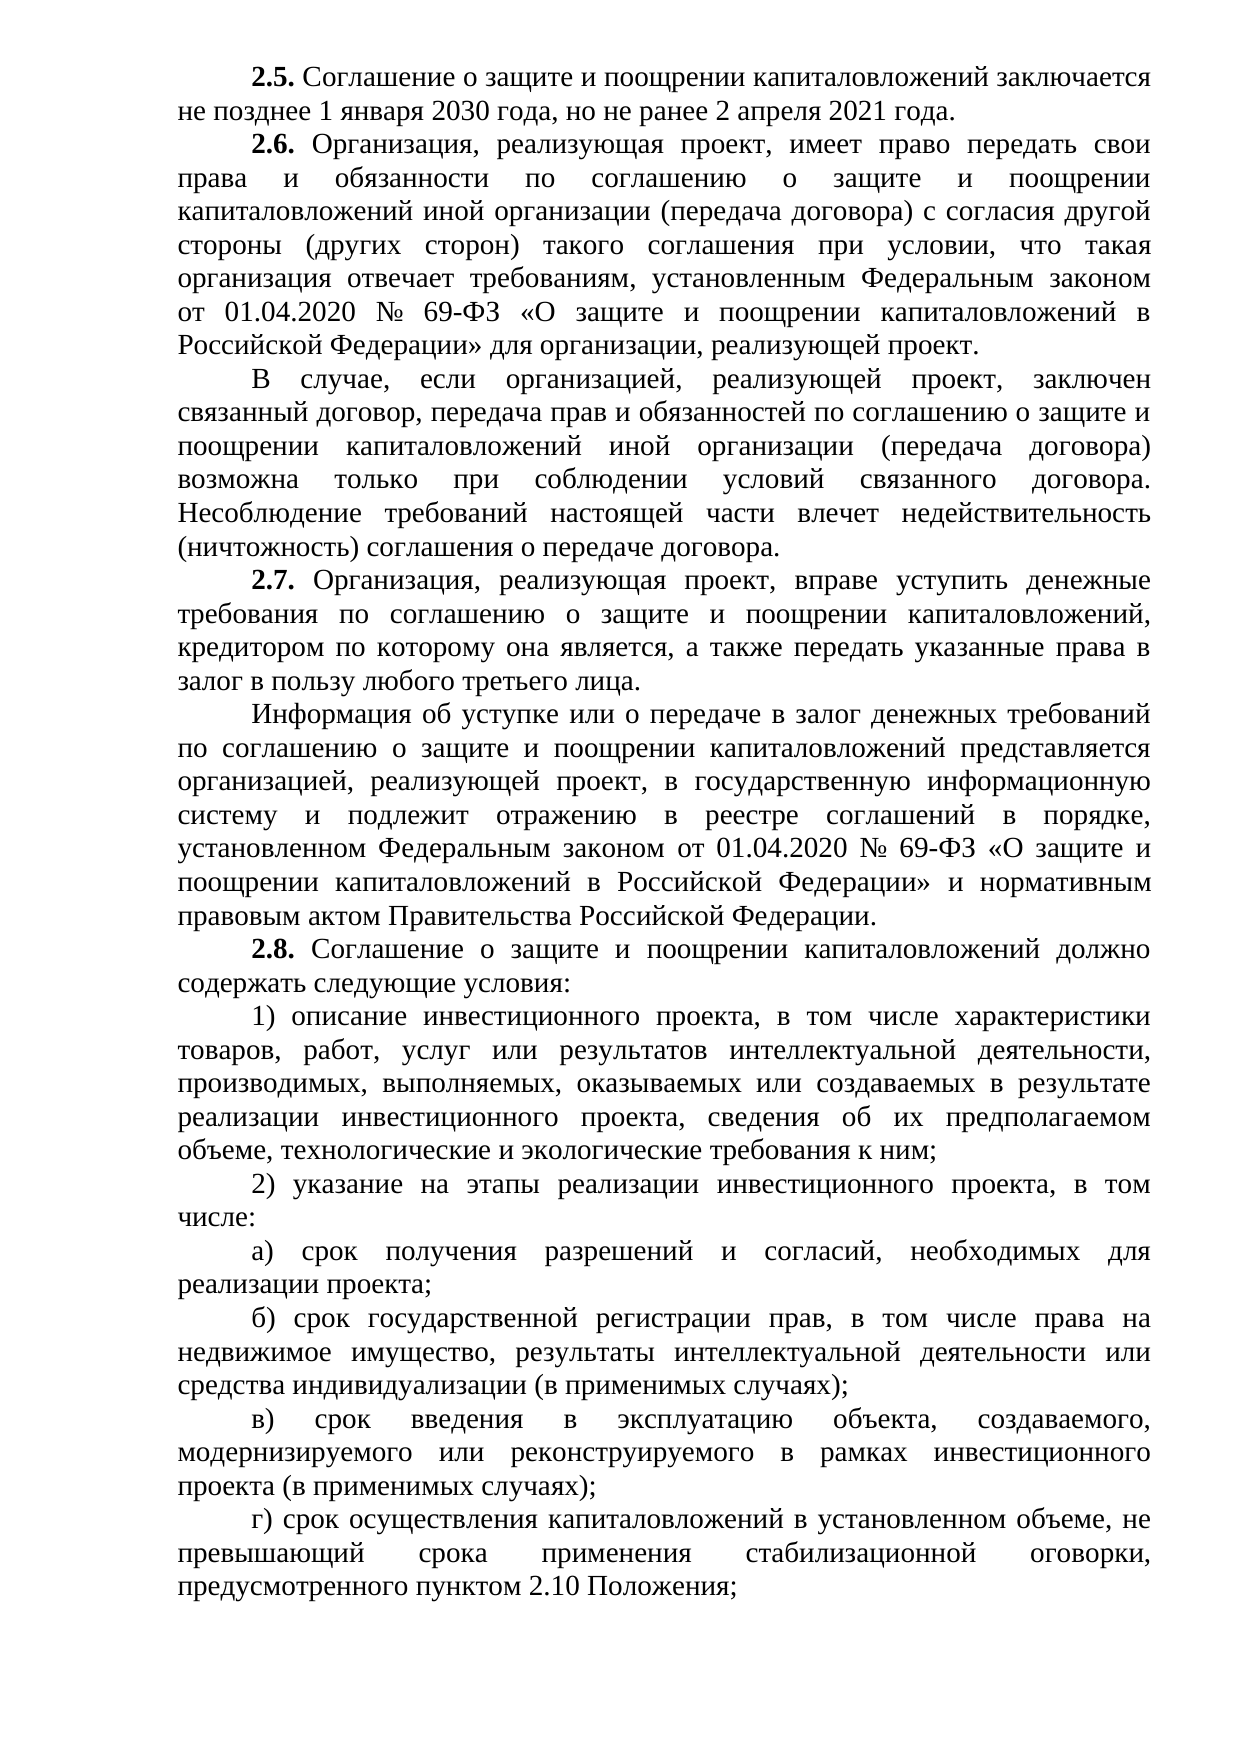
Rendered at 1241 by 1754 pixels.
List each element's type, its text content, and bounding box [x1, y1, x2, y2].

text 2) указание на этапы реализации инвестиционного проекта, в том числе: [177, 1166, 1152, 1233]
text 2.7. Организация, реализующая проект, вправе уступить денежные требования по соглашению о защите и поощрении капиталовложений, кредитором по которому она является, а также передать указанные права в залог в пользу любого третьего лица. [177, 562, 1152, 696]
text 2.5. Соглашение о защите и поощрении капиталовложений заключается не позднее 1 января 2030 года, но не ранее 2 апреля 2021 года. [177, 59, 1152, 126]
text б) срок государственной регистрации прав, в том числе права на недвижимое имущество, результаты интеллектуальной деятельности или средства индивидуализации (в применимых случаях); [177, 1300, 1152, 1401]
text а) срок получения разрешений и согласий, необходимых для реализации проекта; [177, 1233, 1152, 1300]
text 1) описание инвестиционного проекта, в том числе характеристики товаров, работ, услуг или результатов интеллектуальной деятельности, производимых, выполняемых, оказываемых или создаваемых в результате реализации инвестиционного проекта, сведения об их предполагаемом объеме, технологические и экологические требования к ним; [177, 998, 1152, 1166]
text В случае, если организацией, реализующей проект, заключен связанный договор, передача прав и обязанностей по соглашению о защите и поощрении капиталовложений иной организации (передача договора) возможна только при соблюдении условий связанного договора. Несоблюдение требований настоящей части влечет недействительность (ничтожность) соглашения о передаче договора. [177, 361, 1152, 562]
text 2.8. Соглашение о защите и поощрении капиталовложений должно содержать следующие условия: [177, 931, 1152, 998]
text в) срок введения в эксплуатацию объекта, создаваемого, модернизируемого или реконструируемого в рамках инвестиционного проекта (в применимых случаях); [177, 1401, 1152, 1501]
text г) срок осуществления капиталовложений в установленном объеме, не превышающий срока применения стабилизационной оговорки, предусмотренного пунктом 2.10 Положения; [177, 1501, 1152, 1602]
text Информация об уступке или о передаче в залог денежных требований по соглашению о защите и поощрении капиталовложений представляется организацией, реализующей проект, в государственную информационную систему и подлежит отражению в реестре соглашений в порядке, установленном Федеральным законом от 01.04.2020 № 69-ФЗ «О защите и поощрении капиталовложений в Российской Федерации» и нормативным правовым актом Правительства Российской Федерации. [177, 696, 1152, 931]
text 2.6. Организация, реализующая проект, имеет право передать свои права и обязанности по соглашению о защите и поощрении капиталовложений иной организации (передача договора) с согласия другой стороны (других сторон) такого соглашения при условии, что такая организация отвечает требованиям, установленным Федеральным законом от 01.04.2020 № 69-ФЗ «О защите и поощрении капиталовложений в Российской Федерации» для организации, реализующей проект. [177, 126, 1152, 361]
